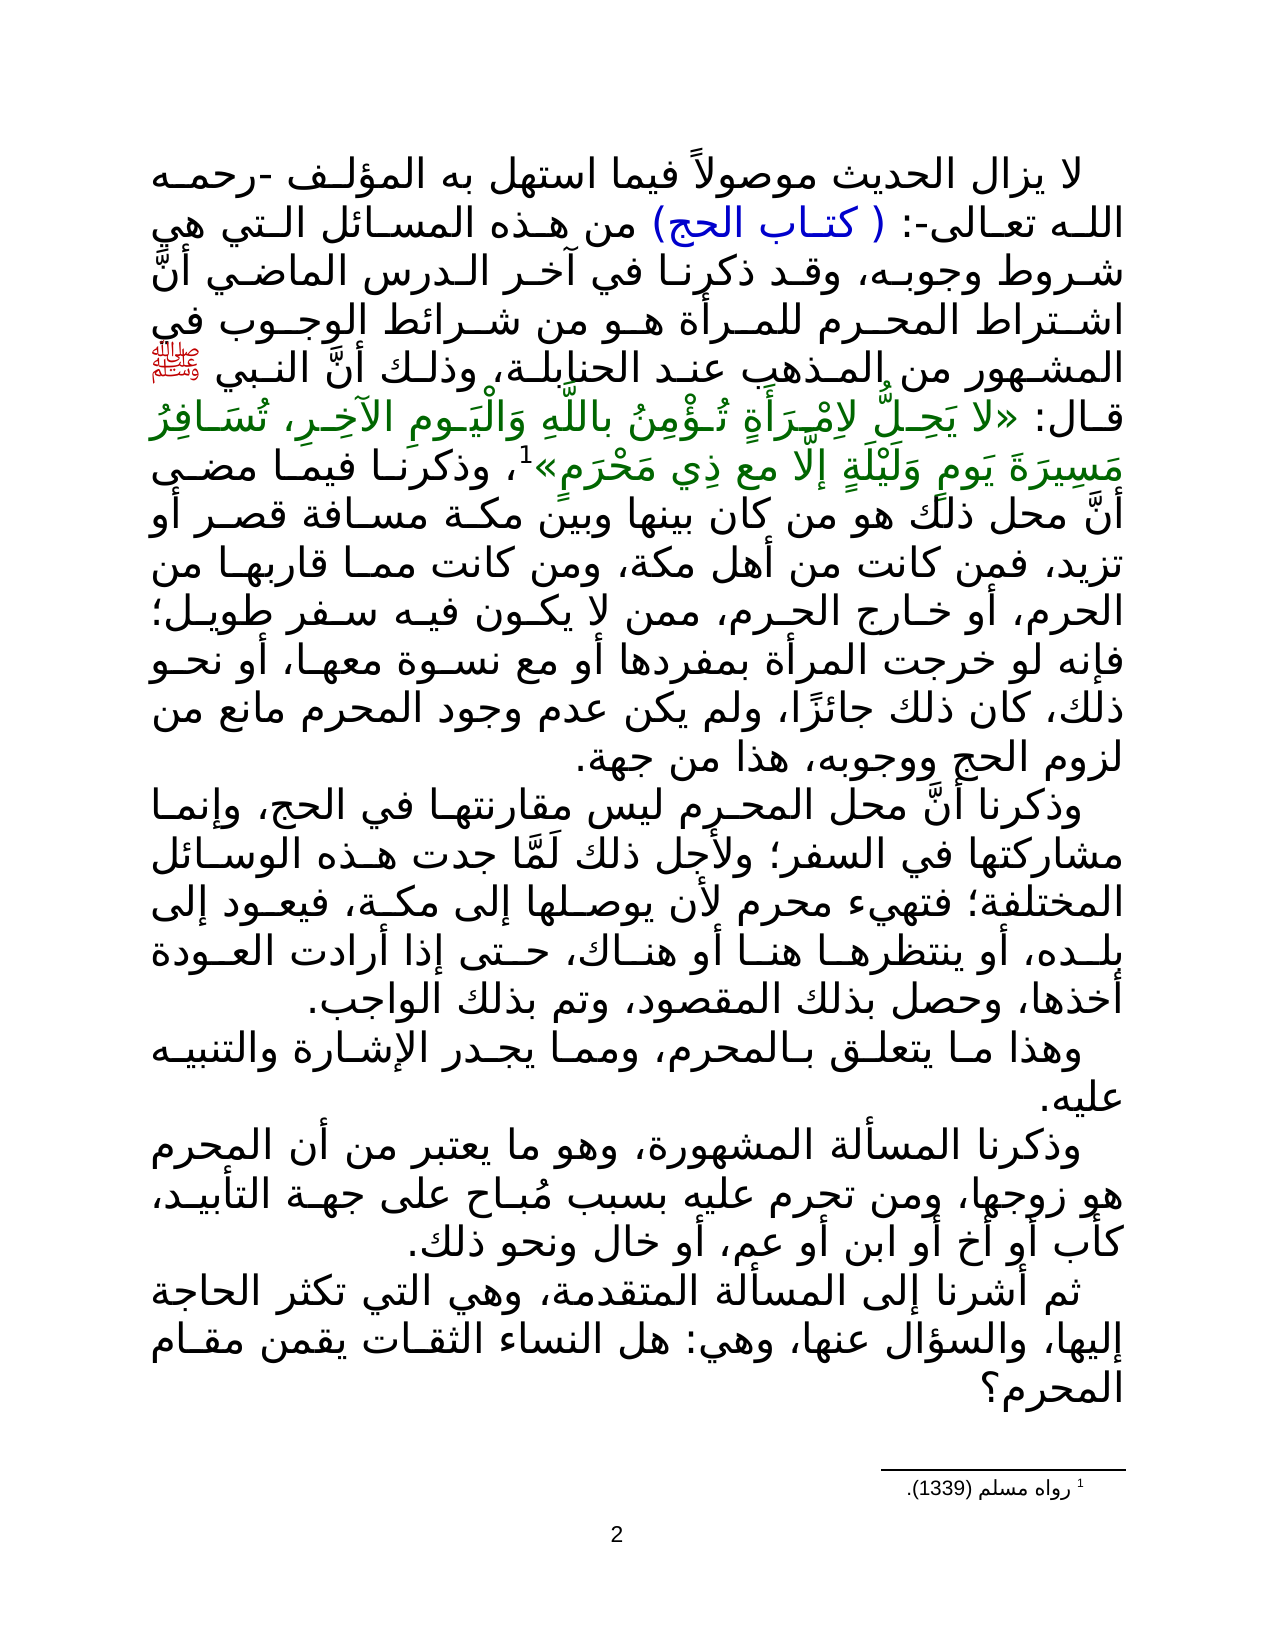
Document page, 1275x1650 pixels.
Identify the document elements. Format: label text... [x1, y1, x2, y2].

text لا يزال الحديث موصولاً فيما استهل به المؤلف -رحمه الله تعالى-: ( كتاب الحج) من هذه المسائل التي هي شروط وجوبه، وقد ذكرنا في آخر الدرس الماضي أنَّ اشتراط المحرم للمرأة هو من شرائط الوجوب في المشهور من المذهب عند الحنابلة، وذلك أنَّ النبي ﷺ قال: «لا يَحِلُّ لاِمْرَأَةٍ تُؤْمِنُ باللَّهِ وَالْيَومِ الآخِرِ، تُسَافِرُ مَسِيرَةَ يَومٍ وَلَيْلَةٍ إلَّا مع ذِي مَحْرَمٍ»، وذكرنا فيما مضى أنَّ محل ذلك هو من كان بينها وبين مكة مسافة قصر أو تزيد، فمن كانت من أهل مكة، ومن كانت مما قاربها من الحرم، أو خارج الحرم، ممن لا يكون فيه سفر طويل؛ فإنه لو خرجت المرأة بمفردها أو مع نسوة معها، أو نحو ذلك، كان ذلك جائزًا، ولم يكن عدم وجود المحرم مانع من لزوم الحج ووجوبه، هذا من جهة. [150, 150, 1125, 781]
text وذكرنا أنَّ محل المحرم ليس مقارنتها في الحج، وإنما مشاركتها في السفر؛ ولأجل ذلك لَمَّا جدت هذه الوسائل المختلفة؛ فتهيء محرم لأن يوصلها إلى مكة، فيعود إلى بلده، أو ينتظرها هنا أو هناك، حتى إذا أرادت العودة أخذها، وحصل بذلك المقصود، وتم بذلك الواجب. [150, 781, 1125, 1024]
text وذكرنا المسألة المشهورة، وهو ما يعتبر من أن المحرم هو زوجها، ومن تحرم عليه بسبب مُباح على جهة التأبيد، كأب أو أخ أو ابن أو عم، أو خال ونحو ذلك. [150, 1121, 1125, 1266]
text ثم أشرنا إلى المسألة المتقدمة، وهي التي تكثر الحاجة إليها، والسؤال عنها، وهي: هل النساء الثقات يقمن مقام المحرم؟ [150, 1266, 1125, 1412]
text وهذا ما يتعلق بالمحرم، ومما يجدر الإشارة والتنبيه عليه. [150, 1024, 1125, 1121]
